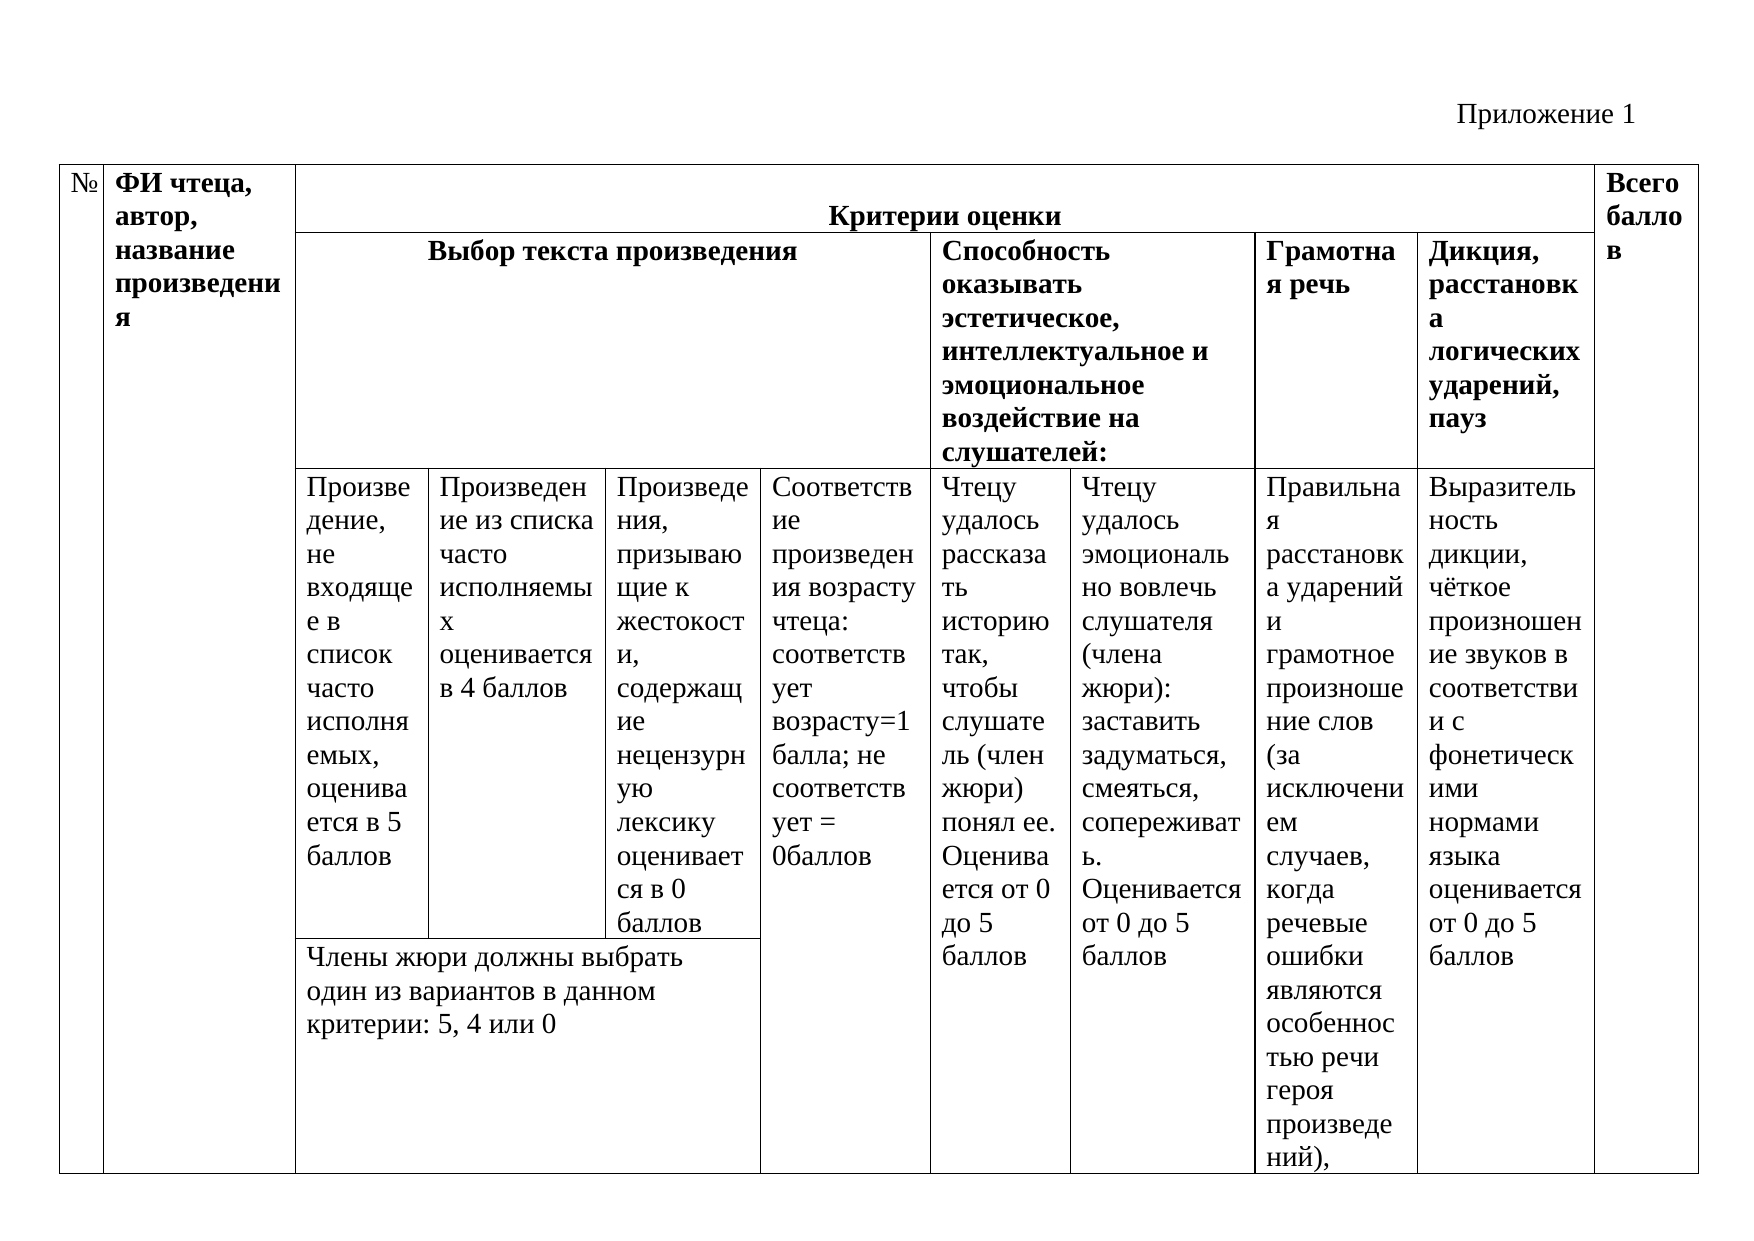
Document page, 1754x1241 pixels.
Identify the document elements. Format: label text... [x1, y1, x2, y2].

table_header Всего баллов [1595, 165, 1698, 1173]
table_cell Чтецу удалось рассказать историю так, чтобы слушатель (член жюри) понял ее. Оценивается от 0 до 5 баллов [931, 469, 1070, 1173]
table_header ФИ чтеца, автор, название произведения [104, 165, 295, 1173]
table_cell Дикция, расстановка логических ударений, пауз [1418, 233, 1594, 468]
table_cell Чтецу удалось эмоционально вовлечь слушателя (члена жюри): заставить задуматься, смеяться, сопереживать. Оценивается от 0 до 5 баллов [1071, 469, 1254, 1173]
table_cell Правильная расстановка ударений и грамотное произношение слов (за исключением случаев, когда речевые ошибки являются особенностью речи героя произведений), оценивается от 0 до 5 баллов. [1256, 469, 1417, 1173]
table_header Критерии оценки [296, 165, 1594, 232]
table_cell Выразительность дикции, чёткое произношение звуков в соответствии с фонетическими нормами языка оценивается от 0 до 5 баллов [1418, 469, 1594, 1173]
table_cell Произведение из списка часто исполняемых оценивается в 4 баллов [429, 469, 605, 938]
table_cell Выбор текста произведения [296, 233, 930, 468]
text Приложение 1 [118, 97, 1636, 130]
table_cell Произведение, не входящее в список часто исполняемых, оценивается в 5 баллов [296, 469, 428, 938]
table_header № [60, 165, 103, 1173]
table_cell Грамотная речь [1256, 233, 1417, 468]
table_cell Способность оказывать эстетическое, интеллектуальное и эмоциональное воздействие на слушателей: [931, 233, 1254, 468]
table_cell Произведения, призывающие к жестокости, содержащие нецензурную лексику оценивается в 0 баллов [606, 469, 760, 938]
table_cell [296, 939, 760, 1173]
table_cell Соответствие произведения возрасту чтеца: соответствует возрасту=1 балла; не соответствует = 0баллов [761, 469, 930, 1173]
